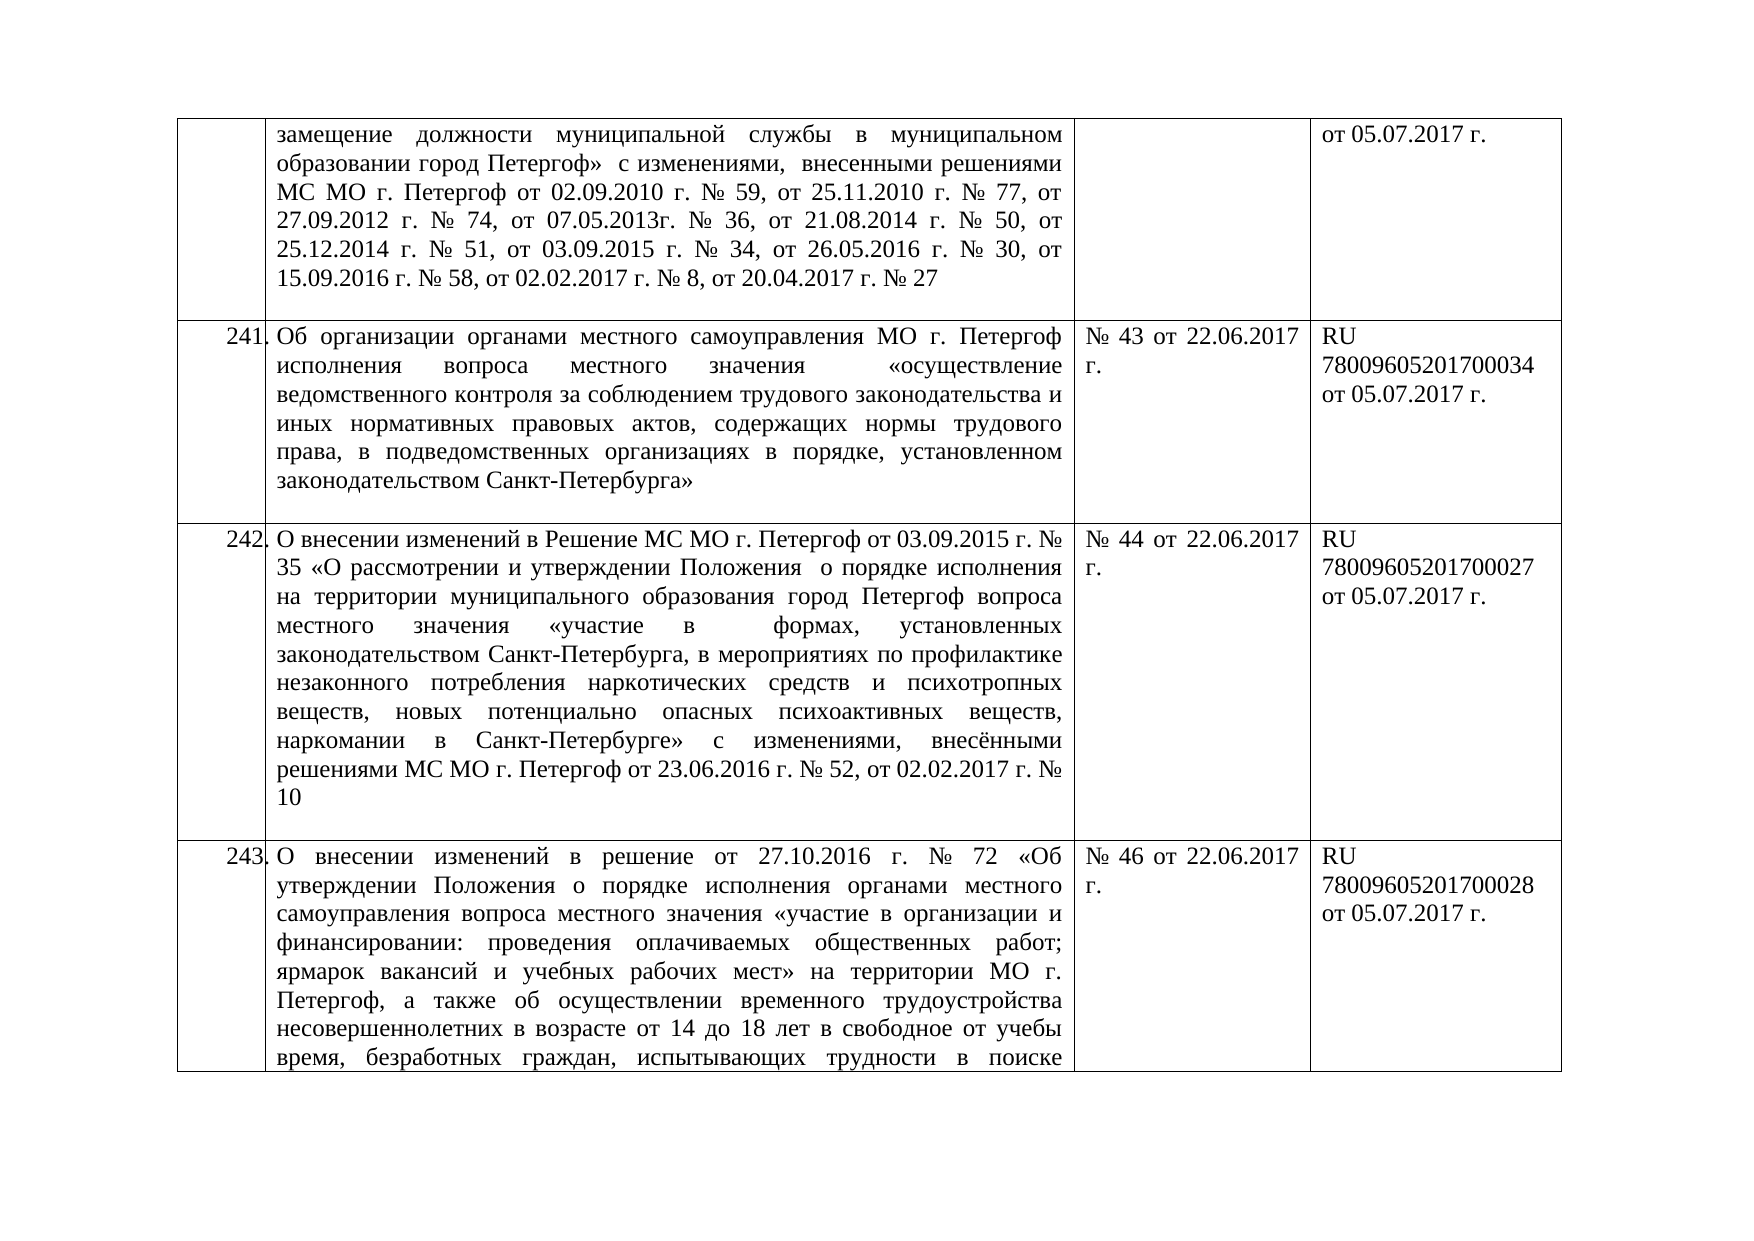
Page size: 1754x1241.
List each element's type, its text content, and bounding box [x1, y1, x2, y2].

table_cell [178, 321, 265, 523]
table_cell № 44 от 22.06.2017 г. [1075, 524, 1310, 840]
table_cell RU 78009605201700034 от 05.07.2017 г. [1311, 321, 1561, 523]
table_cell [1311, 841, 1561, 1071]
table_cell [1075, 119, 1310, 320]
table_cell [1311, 119, 1561, 320]
table_cell № 43 от 22.06.2017 г. [1075, 321, 1310, 523]
table_cell [178, 524, 265, 840]
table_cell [266, 841, 1074, 1071]
table_cell О внесении изменений в Решение МС МО г. Петергоф от 03.09.2015 г. № 35 «О рассмотрении и утверждении Положения о порядке исполнения на территории муниципального образования город Петергоф вопроса местного значения «участие в формах, установленных законодательством Санкт-Петербурга, в мероприятиях по профилактике незаконного потребления наркотических средств и психотропных веществ, новых потенциально опасных психоактивных веществ, наркомании в Санкт-Петербурге» с изменениями, внесёнными решениями МС МО г. Петергоф от 23.06.2016 г. № 52, от 02.02.2017 г. № 10 [266, 524, 1074, 840]
table_cell Об организации органами местного самоуправления МО г. Петергоф исполнения вопроса местного значения «осуществление ведомственного контроля за соблюдением трудового законодательства и иных нормативных правовых актов, содержащих нормы трудового права, в подведомственных организациях в порядке, установленном законодательством Санкт-Петербурга» [266, 321, 1074, 523]
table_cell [1075, 841, 1310, 1071]
table_cell [178, 119, 265, 320]
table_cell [266, 119, 1074, 320]
table_cell [178, 841, 265, 1071]
table_cell RU 78009605201700027 от 05.07.2017 г. [1311, 524, 1561, 840]
